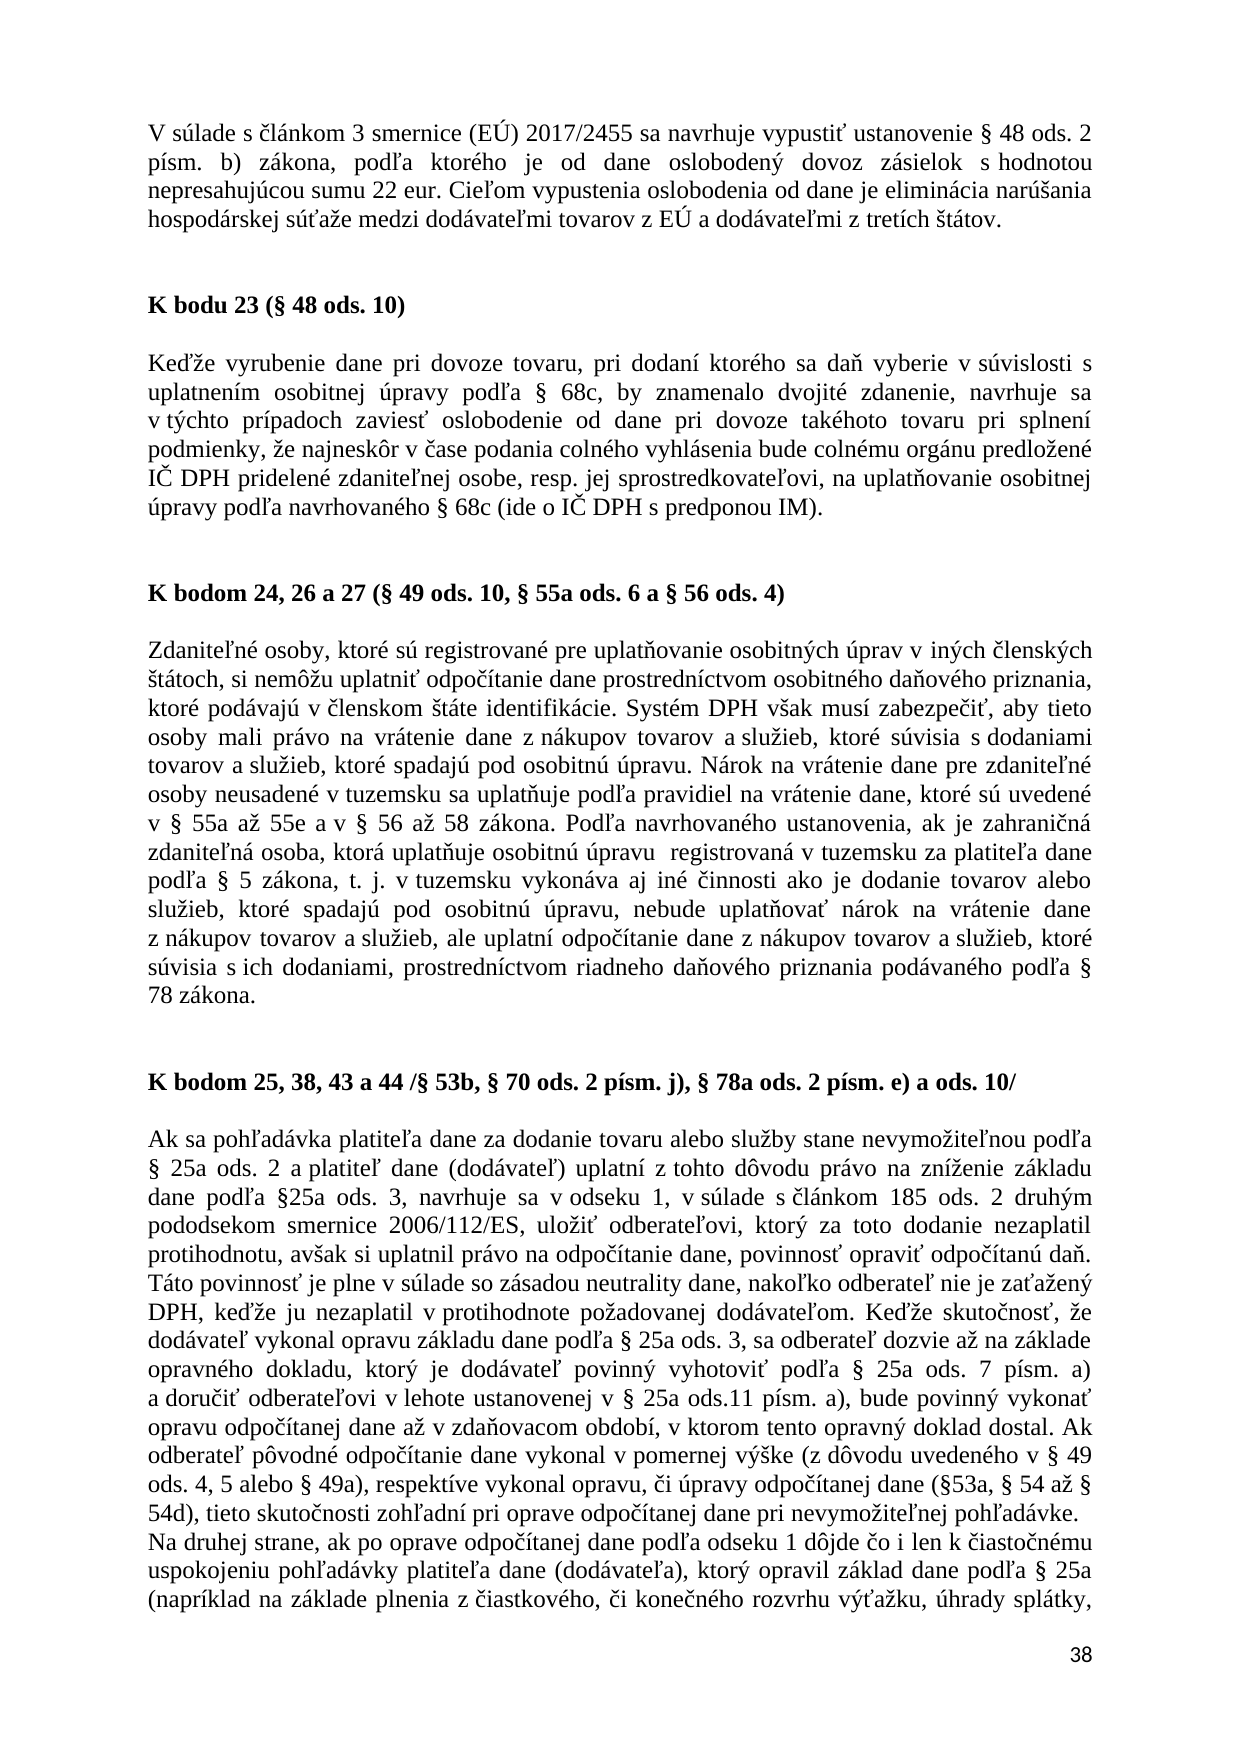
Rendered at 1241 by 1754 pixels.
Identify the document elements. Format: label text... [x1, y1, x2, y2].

text Keďže vyrubenie dane pri dovoze tovaru, pri dodaní ktorého sa daň vyberie v súvislosti s uplatnením osobitnej úpravy podľa § 68c, by znamenalo dvojité zdanenie, navrhuje sa v týchto prípadoch zaviesť oslobodenie od dane pri dovoze takéhoto tovaru pri splnení podmienky, že najneskôr v čase podania colného vyhlásenia bude colnému orgánu predložené IČ DPH pridelené zdaniteľnej osobe, resp. jej sprostredkovateľovi, na uplatňovanie osobitnej úpravy podľa navrhovaného § 68c (ide o IČ DPH s predponou IM). [148, 348, 1092, 521]
text K bodom 25, 38, 43 a 44 /§ 53b, § 70 ods. 2 písm. j), § 78a ods. 2 písm. e) a ods. 10/ [148, 1067, 1092, 1096]
text V súlade s článkom 3 smernice (EÚ) 2017/2455 sa navrhuje vypustiť ustanovenie § 48 ods. 2 písm. b) zákona, podľa ktorého je od dane oslobodený dovoz zásielok s hodnotou nepresahujúcou sumu 22 eur. Cieľom vypustenia oslobodenia od dane je eliminácia narúšania hospodárskej súťaže medzi dodávateľmi tovarov z EÚ a dodávateľmi z tretích štátov. [148, 118, 1092, 233]
text K bodom 24, 26 a 27 (§ 49 ods. 10, § 55a ods. 6 a § 56 ods. 4) [148, 578, 1092, 607]
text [148, 1527, 1092, 1613]
text Ak sa pohľadávka platiteľa dane za dodanie tovaru alebo služby stane nevymožiteľnou podľa § 25a ods. 2 a platiteľ dane (dodávateľ) uplatní z tohto dôvodu právo na zníženie základu dane podľa §25a ods. 3, navrhuje sa v odseku 1, v súlade s článkom 185 ods. 2 druhým pododsekom smernice 2006/112/ES, uložiť odberateľovi, ktorý za toto dodanie nezaplatil protihodnotu, avšak si uplatnil právo na odpočítanie dane, povinnosť opraviť odpočítanú daň. Táto povinnosť je plne v súlade so zásadou neutrality dane, nakoľko odberateľ nie je zaťažený DPH, keďže ju nezaplatil v protihodnote požadovanej dodávateľom. Keďže skutočnosť, že dodávateľ vykonal opravu základu dane podľa § 25a ods. 3, sa odberateľ dozvie až na základe opravného dokladu, ktorý je dodávateľ povinný vyhotoviť podľa § 25a ods. 7 písm. a) a doručiť odberateľovi v lehote ustanovenej v § 25a ods.11 písm. a), bude povinný vykonať opravu odpočítanej dane až v zdaňovacom období, v ktorom tento opravný doklad dostal. Ak odberateľ pôvodné odpočítanie dane vykonal v pomernej výške (z dôvodu uvedeného v § 49 ods. 4, 5 alebo § 49a), respektíve vykonal opravu, či úpravy odpočítanej dane (§53a, § 54 až § 54d), tieto skutočnosti zohľadní pri oprave odpočítanej dane pri nevymožiteľnej pohľadávke. [148, 1124, 1092, 1527]
text Zdaniteľné osoby, ktoré sú registrované pre uplatňovanie osobitných úprav v iných členských štátoch, si nemôžu uplatniť odpočítanie dane prostredníctvom osobitného daňového priznania, ktoré podávajú v členskom štáte identifikácie. Systém DPH však musí zabezpečiť, aby tieto osoby mali právo na vrátenie dane z nákupov tovarov a služieb, ktoré súvisia s dodaniami tovarov a služieb, ktoré spadajú pod osobitnú úpravu. Nárok na vrátenie dane pre zdaniteľné osoby neusadené v tuzemsku sa uplatňuje podľa pravidiel na vrátenie dane, ktoré sú uvedené v § 55a až 55e a v § 56 až 58 zákona. Podľa navrhovaného ustanovenia, ak je zahraničná zdaniteľná osoba, ktorá uplatňuje osobitnú úpravu registrovaná v tuzemsku za platiteľa dane podľa § 5 zákona, t. j. v tuzemsku vykonáva aj iné činnosti ako je dodanie tovarov alebo služieb, ktoré spadajú pod osobitnú úpravu, nebude uplatňovať nárok na vrátenie dane z nákupov tovarov a služieb, ale uplatní odpočítanie dane z nákupov tovarov a služieb, ktoré súvisia s ich dodaniami, prostredníctvom riadneho daňového priznania podávaného podľa § 78 zákona. [148, 636, 1092, 1009]
text K bodu 23 (§ 48 ods. 10) [148, 291, 1092, 319]
